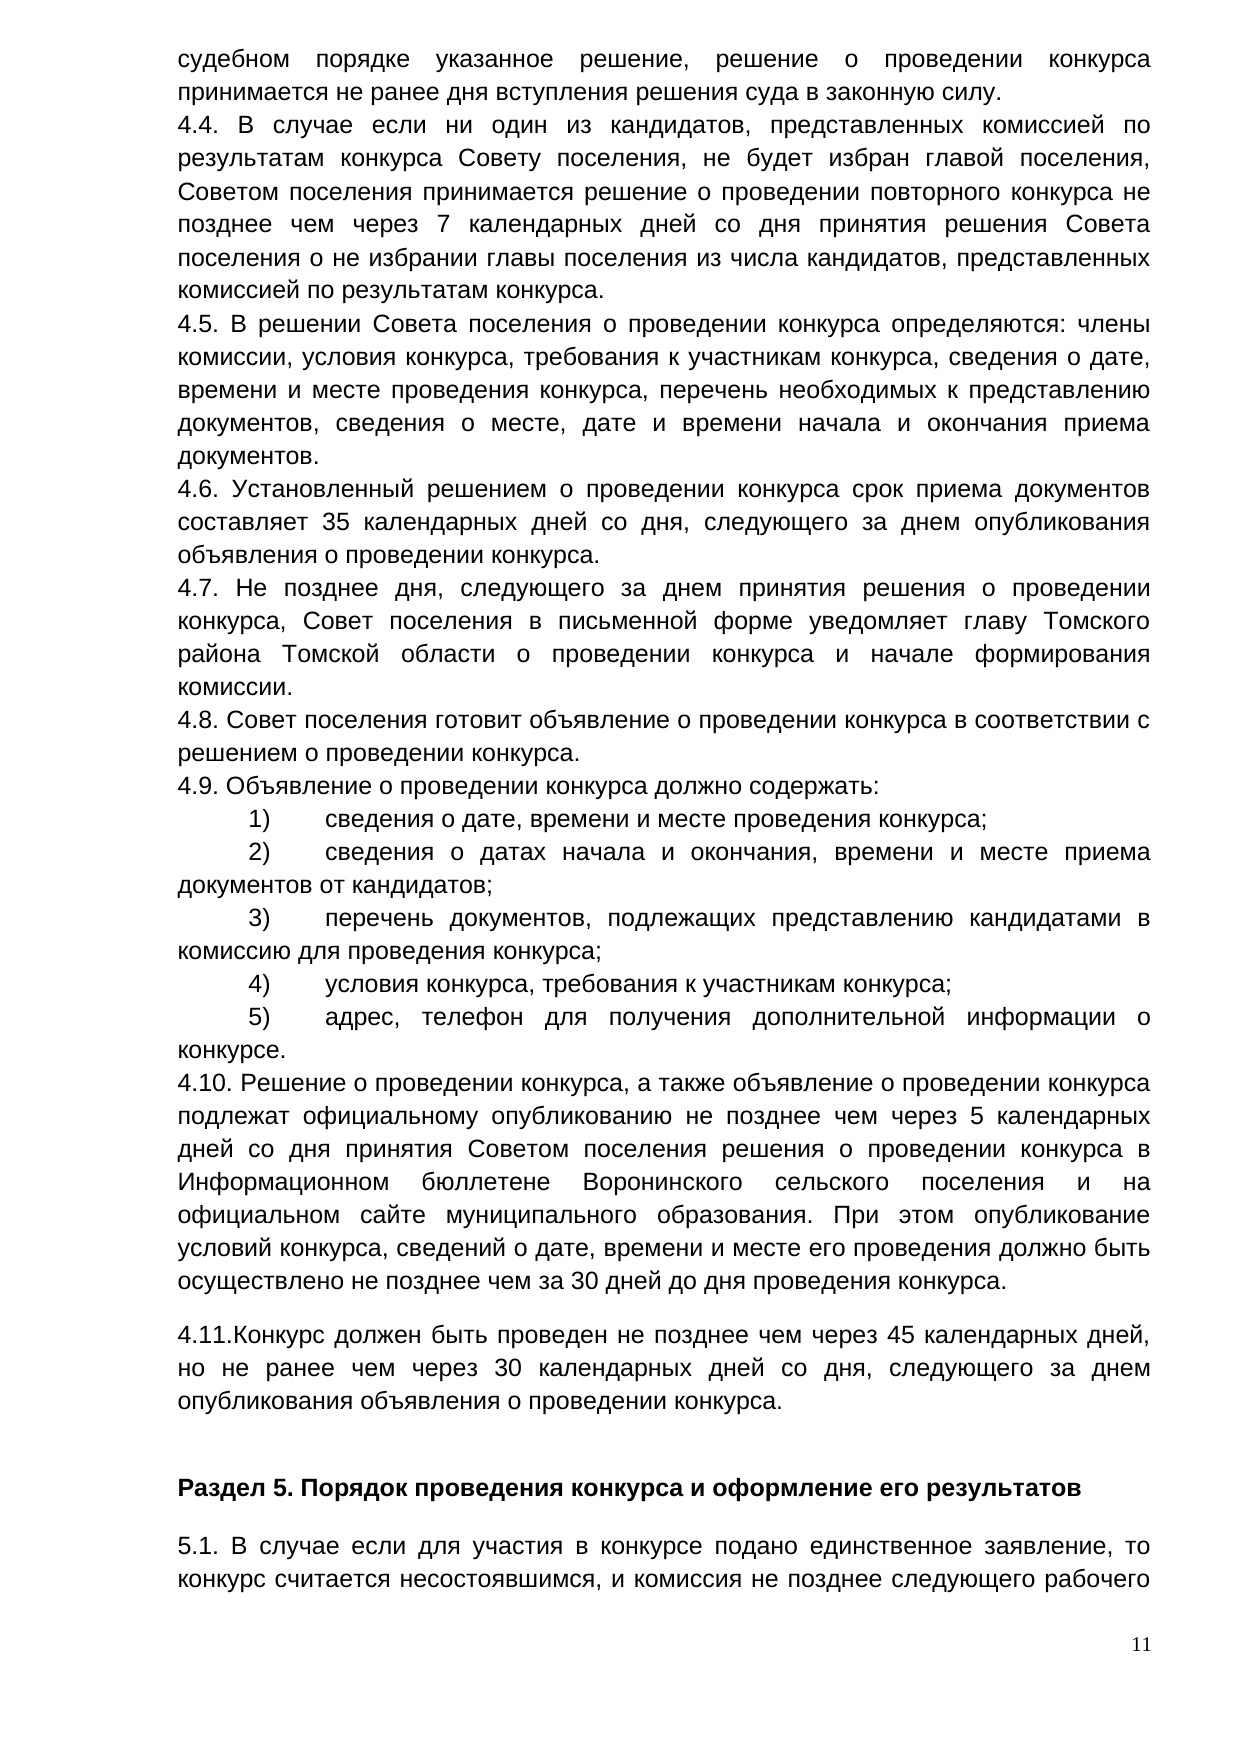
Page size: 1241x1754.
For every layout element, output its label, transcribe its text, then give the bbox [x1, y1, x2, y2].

text Раздел 5. Порядок проведения конкурса и оформление его результатов [177, 1473, 1152, 1502]
list адрес, телефон для получения дополнительной информации о конкурсе. [177, 1002, 1152, 1064]
text 4.10. Решение о проведении конкурса, а также объявление о проведении конкурса подлежат официальному опубликованию не позднее чем через 5 календарных дней со дня принятия Советом поселения решения о проведении конкурса в Информационном бюллетене Воронинского сельского поселения и на официальном сайте муниципального образования. При этом опубликование условий конкурса, сведений о дате, времени и месте его проведения должно быть осуществлено не позднее чем за 30 дней до дня проведения конкурса. [177, 1068, 1152, 1295]
text 4.9. Объявление о проведении конкурса должно содержать: [177, 771, 1152, 799]
text 4.6. Установленный решением о проведении конкурса срок приема документов составляет 35 календарных дней со дня, следующего за днем опубликования объявления о проведении конкурса. [177, 474, 1152, 568]
list условия конкурса, требования к участникам конкурса; [177, 969, 1152, 998]
text 4.7. Не позднее дня, следующего за днем принятия решения о проведении конкурса, Совет поселения в письменной форме уведомляет главу Томского района Томской области о проведении конкурса и начале формирования комиссии. [177, 573, 1152, 701]
list перечень документов, подлежащих представлению кандидатами в комиссию для проведения конкурса; [177, 903, 1152, 965]
list сведения о дате, времени и месте проведения конкурса; [177, 804, 1152, 833]
list сведения о датах начала и окончания, времени и месте приема документов от кандидатов; [177, 837, 1152, 899]
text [177, 44, 1152, 106]
text 4.8. Совет поселения готовит объявление о проведении конкурса в соответствии с решением о проведении конкурса. [177, 705, 1152, 767]
text 4.4. В случае если ни один из кандидатов, представленных комиссией по результатам конкурса Совету поселения, не будет избран главой поселения, Советом поселения принимается решение о проведении повторного конкурса не позднее чем через 7 календарных дней со дня принятия решения Совета поселения о не избрании главы поселения из числа кандидатов, представленных комиссией по результатам конкурса. [177, 110, 1152, 304]
text 4.11.Конкурс должен быть проведен не позднее чем через 45 календарных дней, но не ранее чем через 30 календарных дней со дня, следующего за днем опубликования объявления о проведении конкурса. [177, 1320, 1152, 1415]
text 4.5. В решении Совета поселения о проведении конкурса определяются: члены комиссии, условия конкурса, требования к участникам конкурса, сведения о дате, времени и месте проведения конкурса, перечень необходимых к представлению документов, сведения о месте, дате и времени начала и окончания приема документов. [177, 308, 1152, 469]
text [177, 1531, 1152, 1593]
